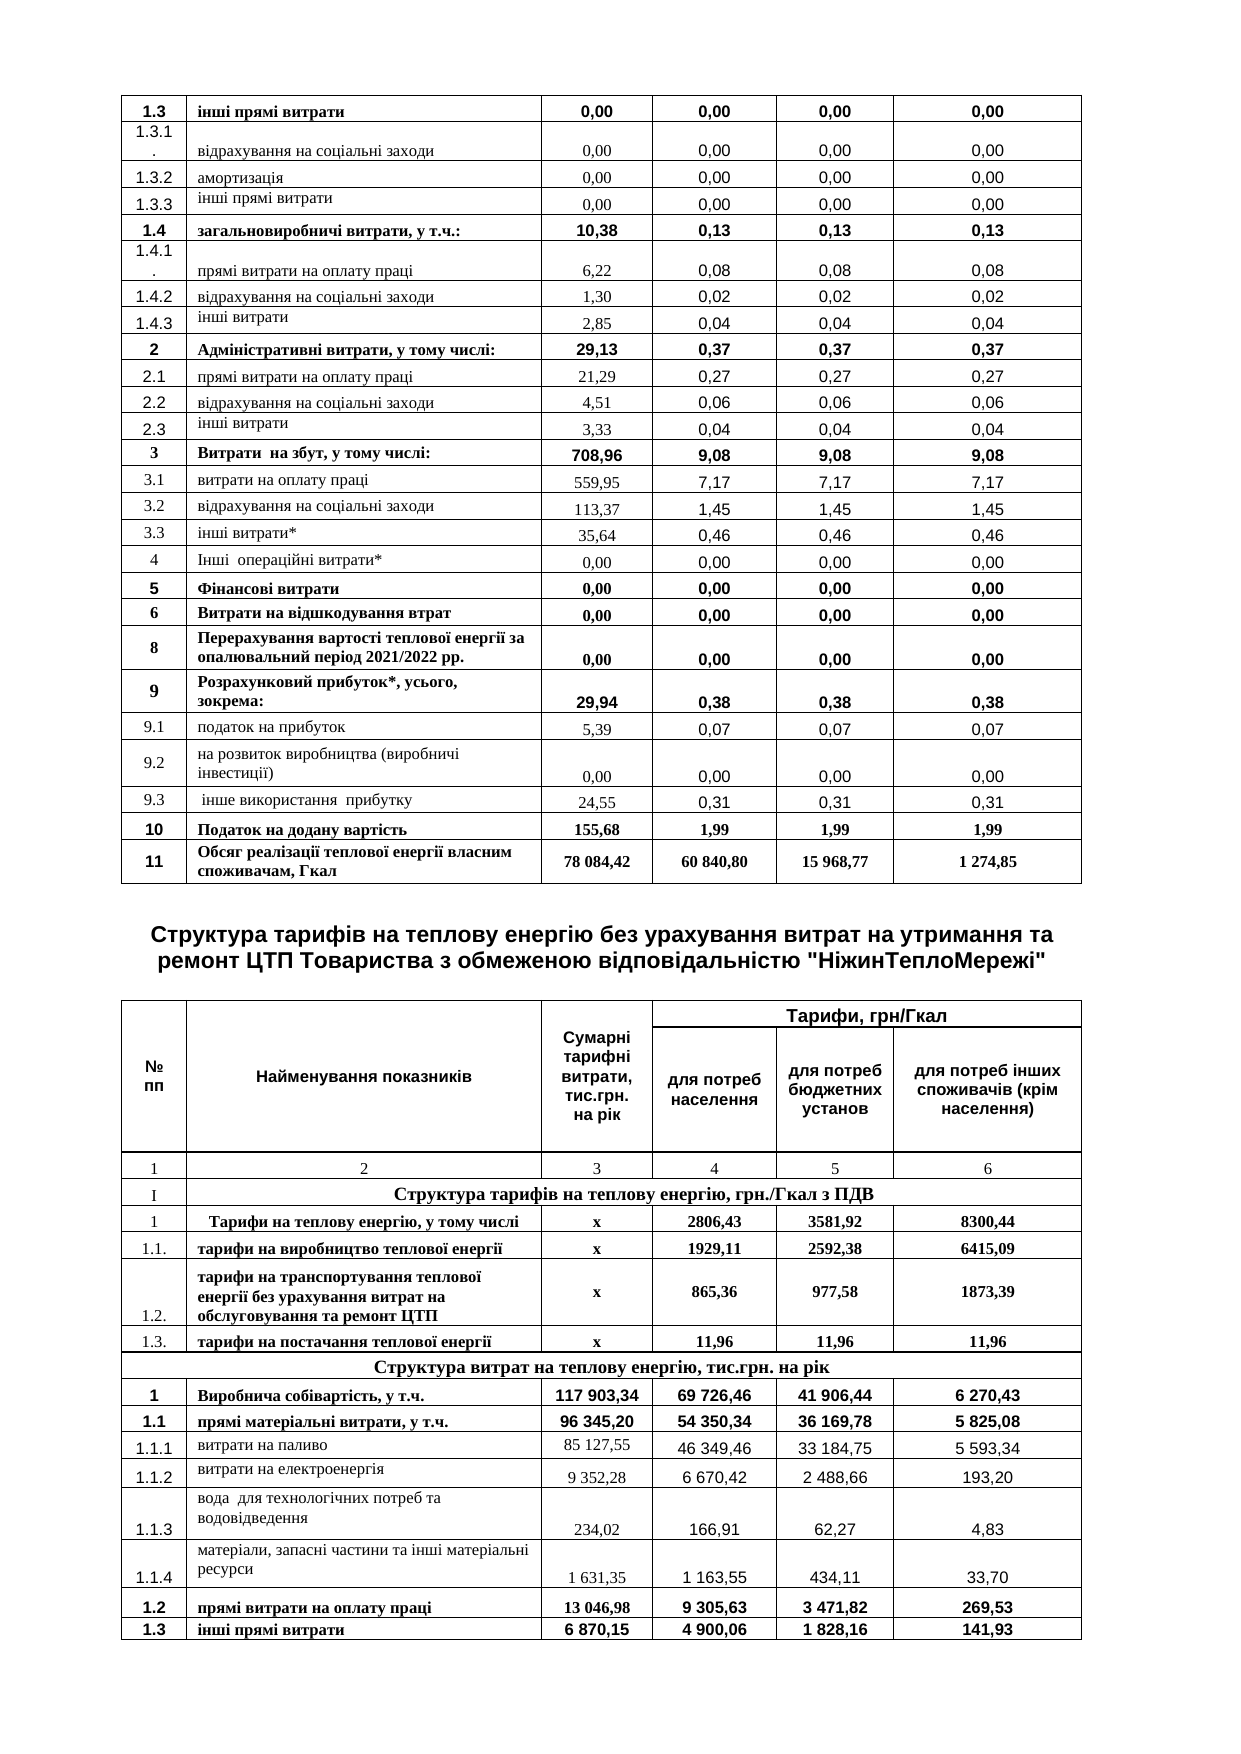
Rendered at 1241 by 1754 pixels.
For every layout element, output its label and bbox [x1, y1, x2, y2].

table_header [111, 95, 1240, 1640]
